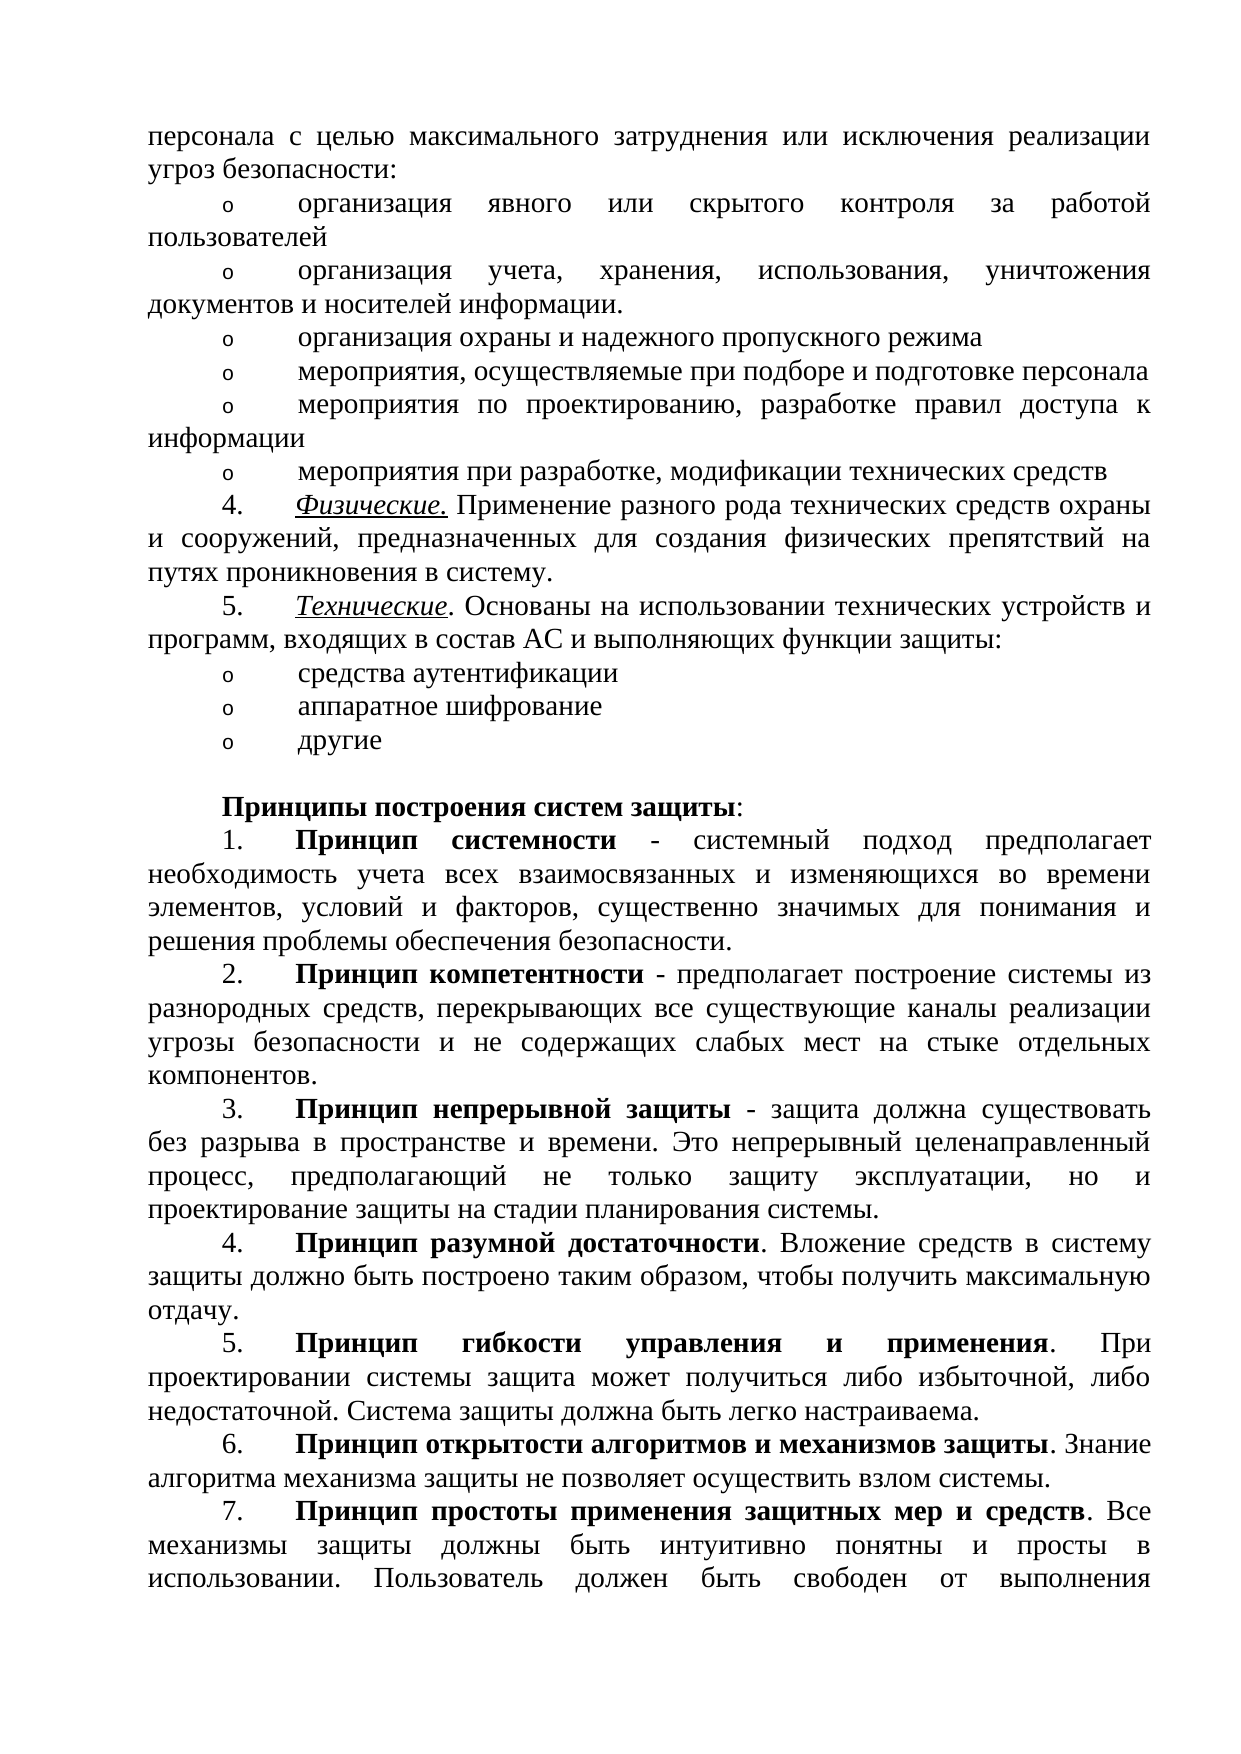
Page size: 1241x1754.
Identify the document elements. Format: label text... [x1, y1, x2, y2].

list мероприятия при разработке, модификации технических средств [148, 453, 1152, 487]
list организация охраны и надежного пропускного режима [148, 319, 1152, 353]
list Принцип открытости алгоритмов и механизмов защиты. Знание алгоритма механизма защиты не позволяет осуществить взлом системы. [148, 1426, 1152, 1493]
list организация учета, хранения, использования, уничтожения документов и носителей информации. [148, 252, 1152, 319]
list Технические. Основаны на использовании технических устройств и программ, входящих в состав АС и выполняющих функции защиты: [148, 588, 1152, 655]
list Принцип разумной достаточности. Вложение средств в систему защиты должно быть построено таким образом, чтобы получить максимальную отдачу. [148, 1225, 1152, 1326]
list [148, 118, 1152, 185]
text Принципы построения систем защиты: [148, 789, 1152, 822]
list Физические. Применение разного рода технических средств охраны и сооружений, предназначенных для создания физических препятствий на путях проникновения в систему. [148, 487, 1152, 588]
list другие [148, 722, 1152, 755]
list мероприятия, осуществляемые при подборе и подготовке персонала [148, 353, 1152, 386]
list Принцип гибкости управления и применения. При проектировании системы защита может получиться либо избыточной, либо недостаточной. Система защиты должна быть легко настраиваема. [148, 1326, 1152, 1426]
list Принцип непрерывной защиты - защита должна существовать без разрыва в пространстве и времени. Это непрерывный целенаправленный процесс, предполагающий не только защиту эксплуатации, но и проектирование защиты на стадии планирования системы. [148, 1091, 1152, 1225]
list аппаратное шифрование [148, 688, 1152, 722]
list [148, 1493, 1152, 1594]
list Принцип компетентности - предполагает построение системы из разнородных средств, перекрывающих все существующие каналы реализации угрозы безопасности и не содержащих слабых мест на стыке отдельных компонентов. [148, 957, 1152, 1091]
list Принцип системности - системный подход предполагает необходимость учета всех взаимосвязанных и изменяющихся во времени элементов, условий и факторов, существенно значимых для понимания и решения проблемы обеспечения безопасности. [148, 822, 1152, 957]
list средства аутентификации [148, 655, 1152, 688]
list организация явного или скрытого контроля за работой пользователей [148, 185, 1152, 252]
list мероприятия по проектированию, разработке правил доступа к информации [148, 386, 1152, 453]
